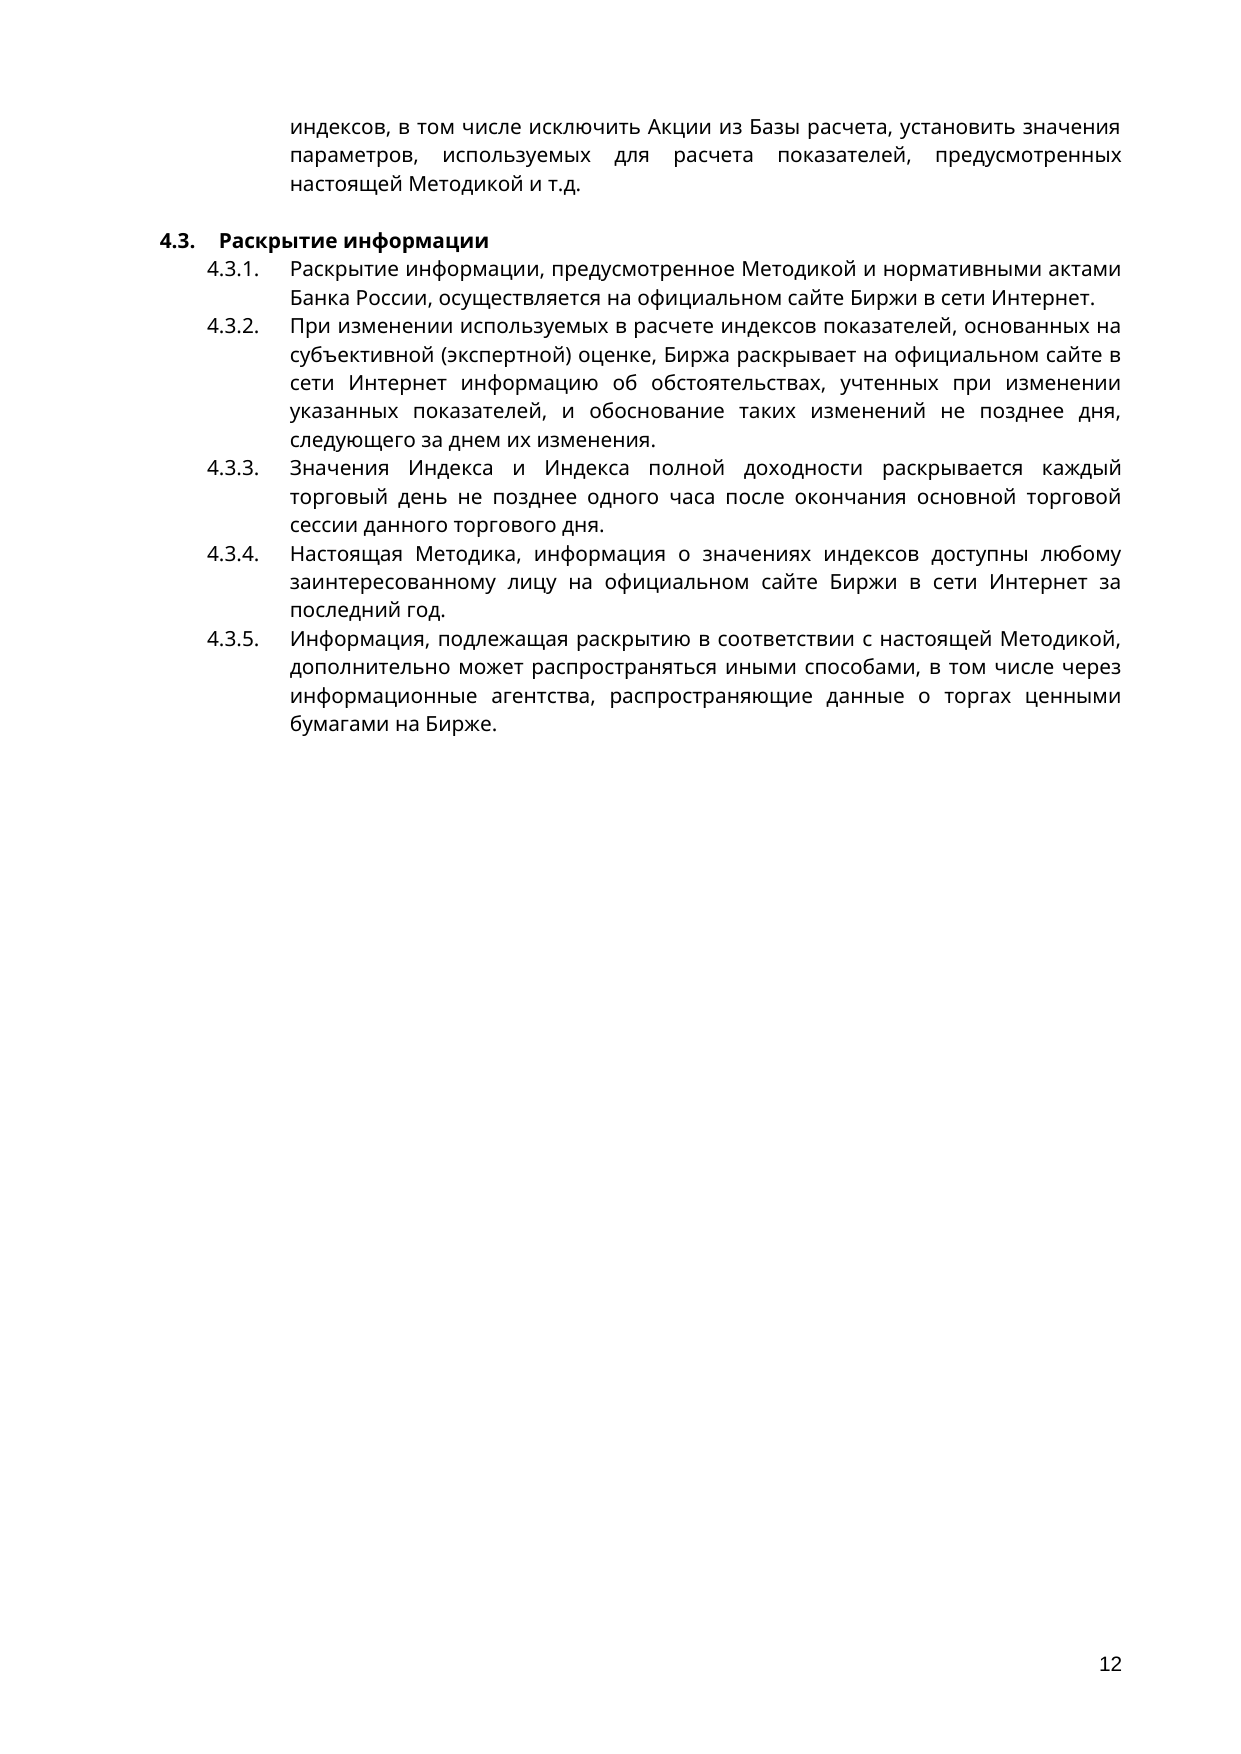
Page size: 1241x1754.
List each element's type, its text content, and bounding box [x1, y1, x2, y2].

title Раскрытие информации [159, 226, 1122, 254]
text Значения Индекса и Индекса полной доходности раскрывается каждый торговый день не позднее одного часа после окончания основной торговой сессии данного торгового дня. [207, 453, 1122, 539]
text При изменении используемых в расчете индексов показателей, основанных на субъективной (экспертной) оценке, Биржа раскрывает на официальном сайте в сети Интернет информацию об обстоятельствах, учтенных при изменении указанных показателей, и обоснование таких изменений не позднее дня, следующего за днем их изменения. [207, 311, 1122, 453]
text Раскрытие информации, предусмотренное Методикой и нормативными актами Банка России, осуществляется на официальном сайте Биржи в сети Интернет. [207, 254, 1122, 311]
text Настоящая Методика, информация о значениях индексов доступны любому заинтересованному лицу на официальном сайте Биржи в сети Интернет за последний год. [207, 539, 1122, 624]
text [207, 112, 1122, 197]
text Информация, подлежащая раскрытию в соответствии с настоящей Методикой, дополнительно может распространяться иными способами, в том числе через информационные агентства, распространяющие данные о торгах ценными бумагами на Бирже. [207, 624, 1122, 738]
